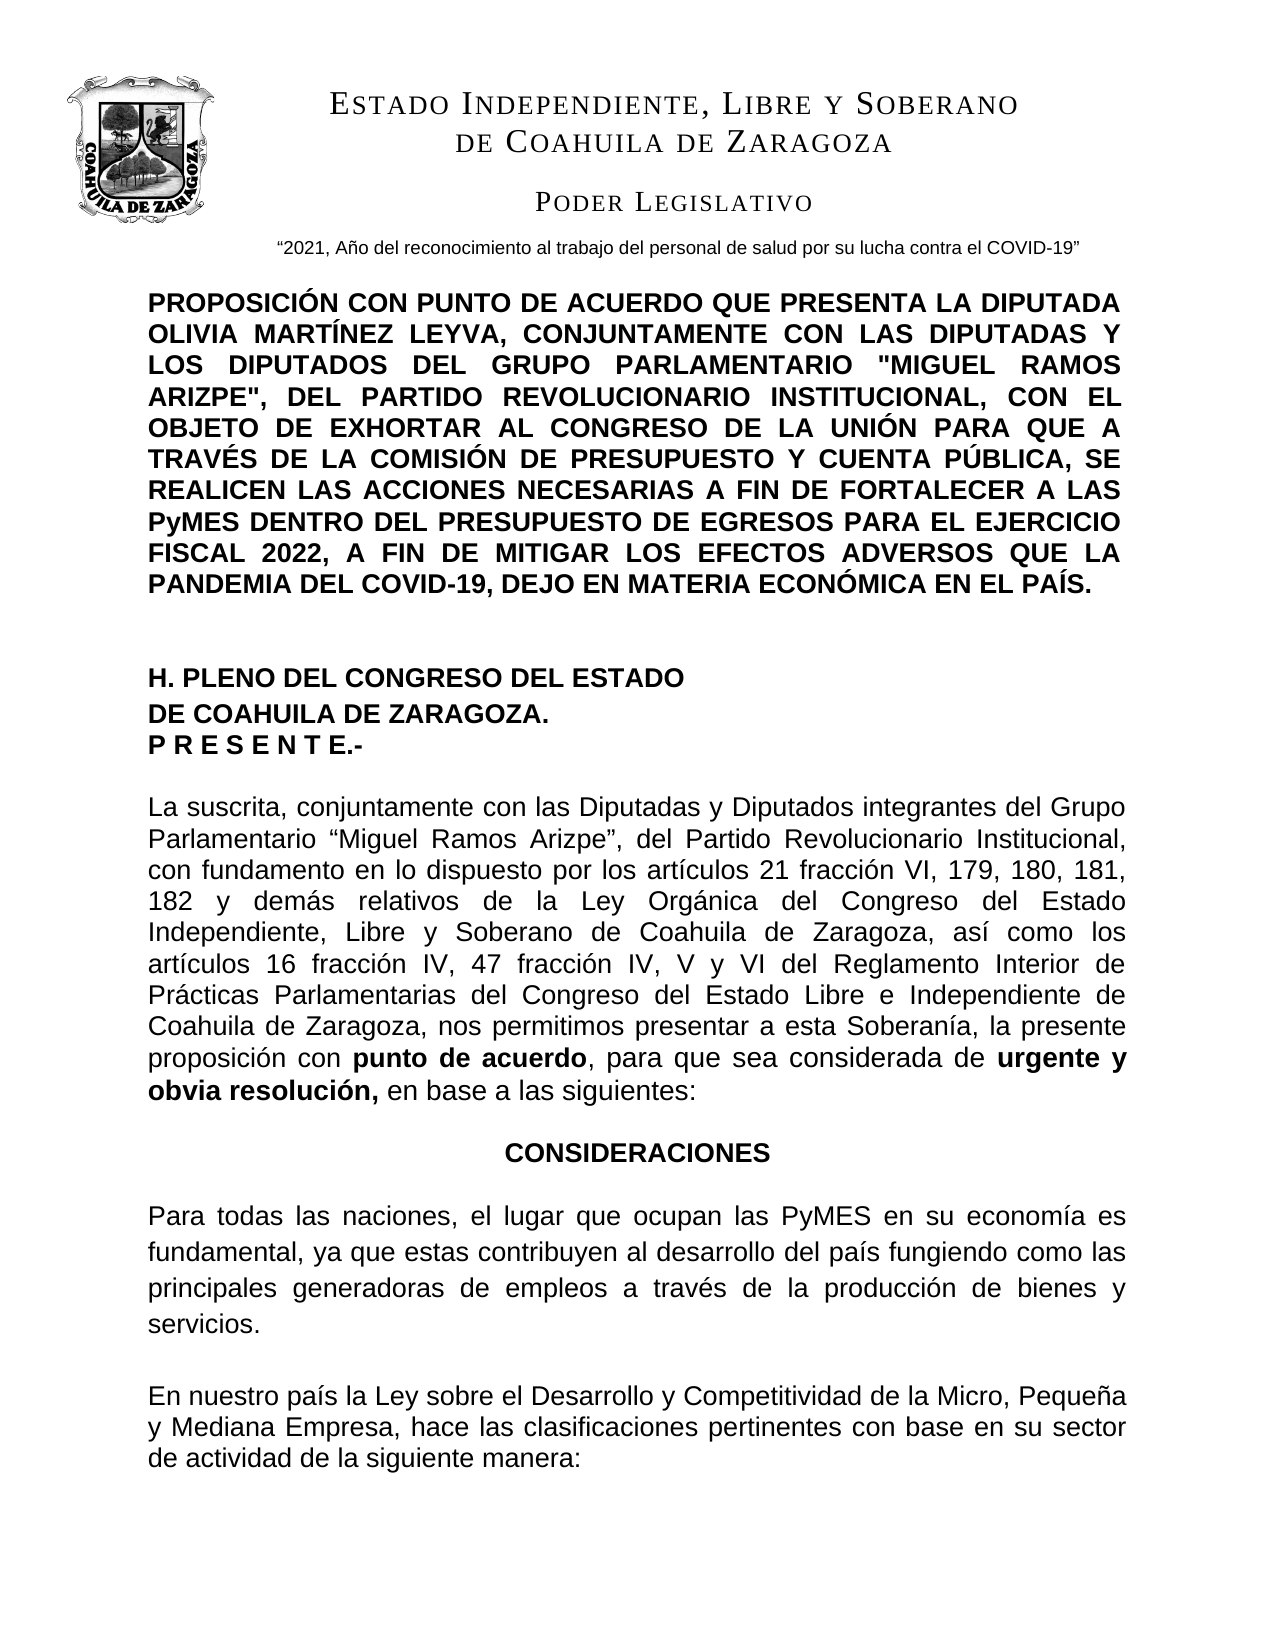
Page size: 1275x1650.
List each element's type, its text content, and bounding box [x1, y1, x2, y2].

text P R E S E N T E.- [148, 729, 1127, 760]
text En nuestro país la Ley sobre el Desarrollo y Competitividad de la Micro, Pequeña y Mediana Empresa, hace las clasificaciones pertinentes con base en su sector de actividad de la siguiente manera: [148, 1380, 1127, 1473]
text Para todas las naciones, el lugar que ocupan las PyMES en su economía es fundamental, ya que estas contribuyen al desarrollo del país fungiendo como las principales generadoras de empleos a través de la producción de bienes y servicios. [148, 1303, 1127, 1339]
text PROPOSICIÓN CON PUNTO DE ACUERDO QUE PRESENTA LA DIPUTADA OLIVIA MARTÍNEZ LEYVA, CONJUNTAMENTE CON LAS DIPUTADAS Y LOS DIPUTADOS DEL GRUPO PARLAMENTARIO "MIGUEL RAMOS ARIZPE", DEL PARTIDO REVOLUCIONARIO INSTITUCIONAL, CON EL OBJETO DE EXHORTAR AL CONGRESO DE LA UNIÓN PARA QUE A TRAVÉS DE LA COMISIÓN DE PRESUPUESTO Y CUENTA PÚBLICA, SE REALICEN LAS ACCIONES NECESARIAS A FIN DE FORTALECER A LAS PyMES DENTRO DEL PRESUPUESTO DE EGRESOS PARA EL EJERCICIO FISCAL 2022, A FIN DE MITIGAR LOS EFECTOS ADVERSOS QUE LA PANDEMIA DEL COVID-19, DEJO EN MATERIA ECONÓMICA EN EL PAÍS. [148, 287, 1122, 599]
text H. PLENO DEL CONGRESO DEL ESTADO [148, 662, 1127, 693]
picture [66, 76, 215, 223]
text La suscrita, conjuntamente con las Diputadas y Diputados integrantes del Grupo Parlamentario “Miguel Ramos Arizpe”, del Partido Revolucionario Institucional, con fundamento en lo dispuesto por los artículos 21 fracción VI, 179, 180, 181, 182 y demás relativos de la Ley Orgánica del Congreso del Estado Independiente, Libre y Soberano de Coahuila de Zaragoza, así como los artículos 16 fracción IV, 47 fracción IV, V y VI del Reglamento Interior de Prácticas Parlamentarias del Congreso del Estado Libre e Independiente de Coahuila de Zaragoza, nos permitimos presentar a esta Soberanía, la presente proposición con punto de acuerdo, para que sea considerada de urgente y obvia resolución, en base a las siguientes: [148, 791, 1127, 1106]
text CONSIDERACIONES [148, 1137, 1127, 1169]
text DE COAHUILA DE ZARAGOZA. [148, 698, 1127, 729]
